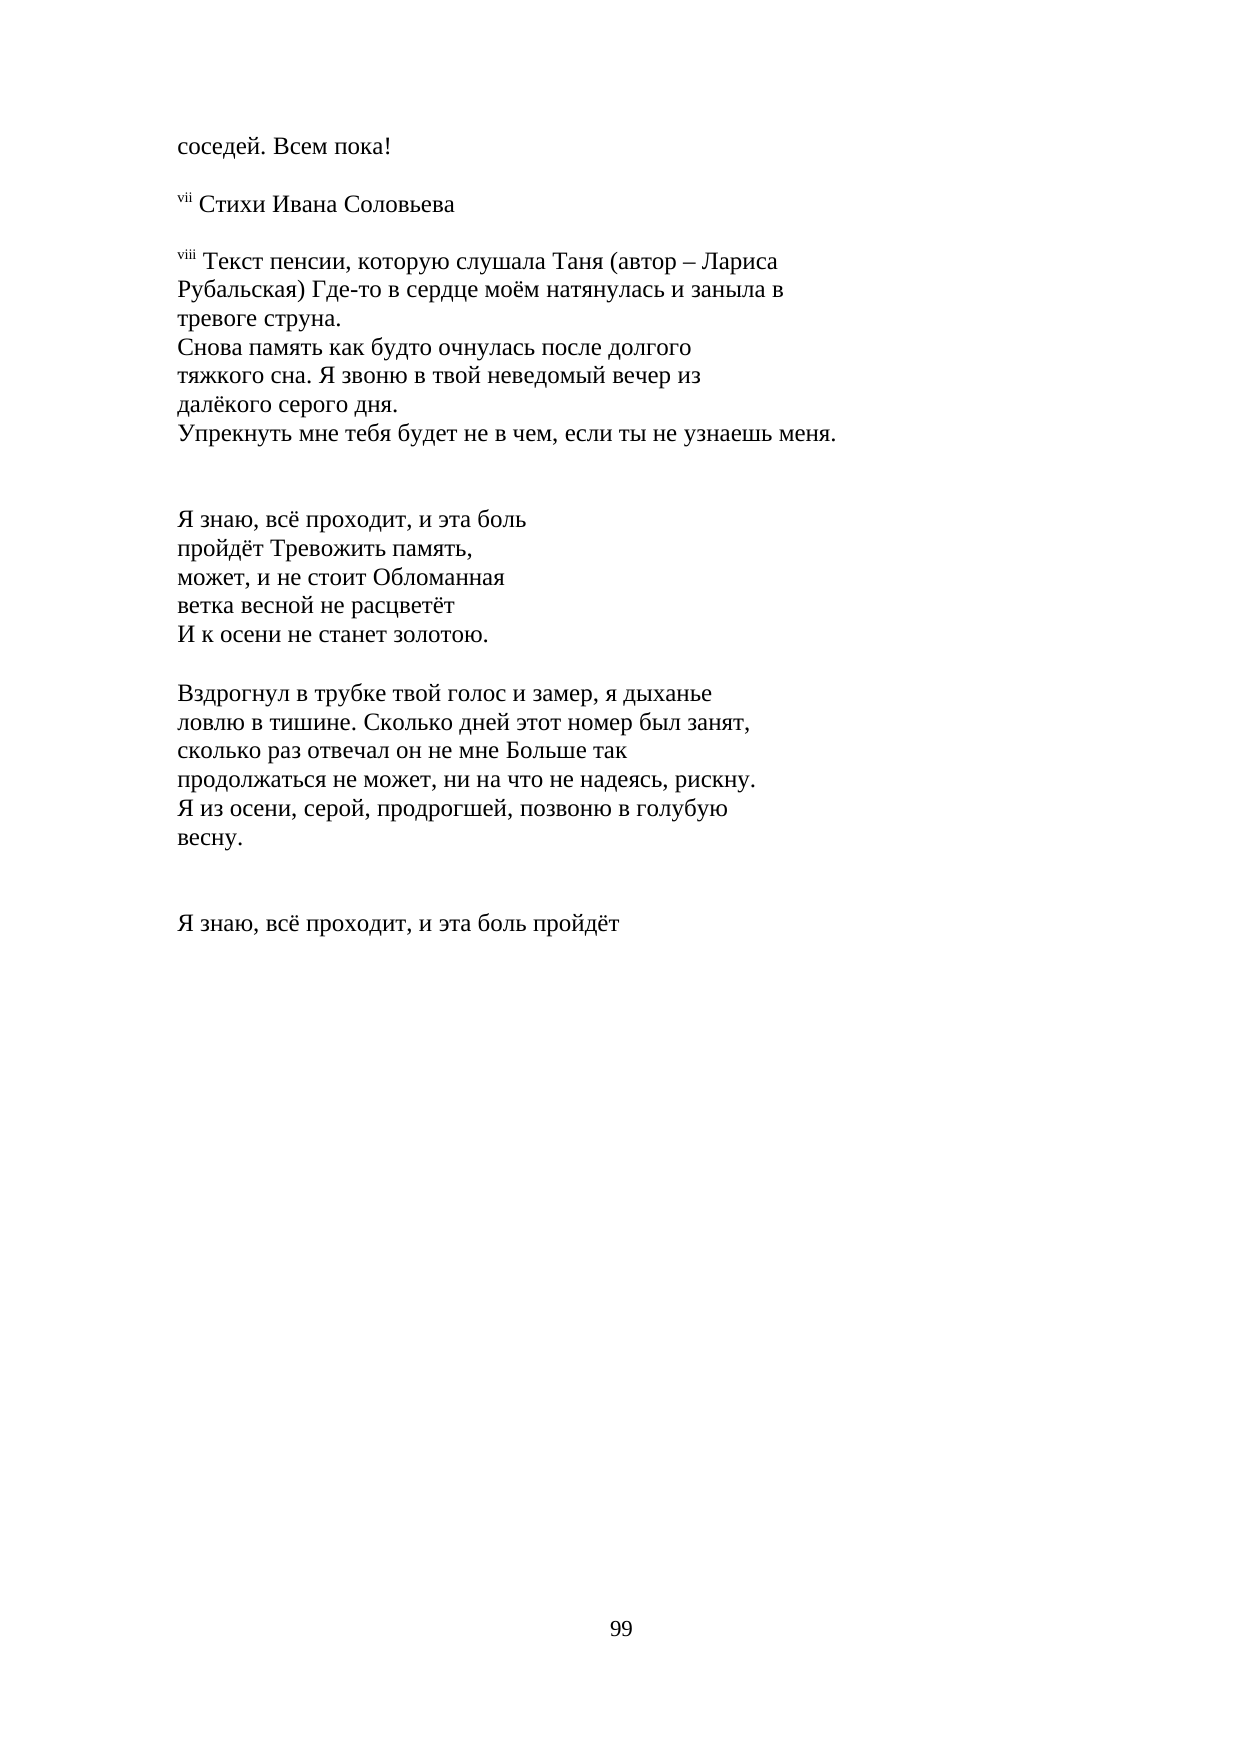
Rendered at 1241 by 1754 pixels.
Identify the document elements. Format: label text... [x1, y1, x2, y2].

text vii Стихи Ивана Соловьева [177, 189, 1219, 218]
text Упрекнуть мне тебя будет не в чем, если ты не узнаешь меня. [177, 418, 1219, 447]
text Вздрогнул в трубке твой голос и замер, я дыханье ловлю в тишине. Сколько дней этот номер был занят, сколько раз отвечал он не мне Больше так продолжаться не может, ни на что не надеясь, рискну. Я из осени, серой, продрогшей, позвоню в голубую весну. [177, 678, 778, 850]
text Я знаю, всё проходит, и эта боль пройдёт [177, 908, 1219, 937]
text Я знаю, всё проходит, и эта боль пройдёт Тревожить память, может, и не стоит Обломанная ветка весной не расцветёт [177, 504, 547, 619]
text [177, 131, 542, 160]
text И к осени не станет золотою. [177, 619, 1219, 648]
text Снова память как будто очнулась после долгого тяжкого сна. Я звоню в твой неведомый вечер из далёкого серого дня. [177, 332, 726, 418]
text viii Текст пенсии, которую слушала Таня (автор – Лариса Рубальская) Где-то в сердце моём натянулась и заныла в тревоге струна. [177, 247, 791, 331]
